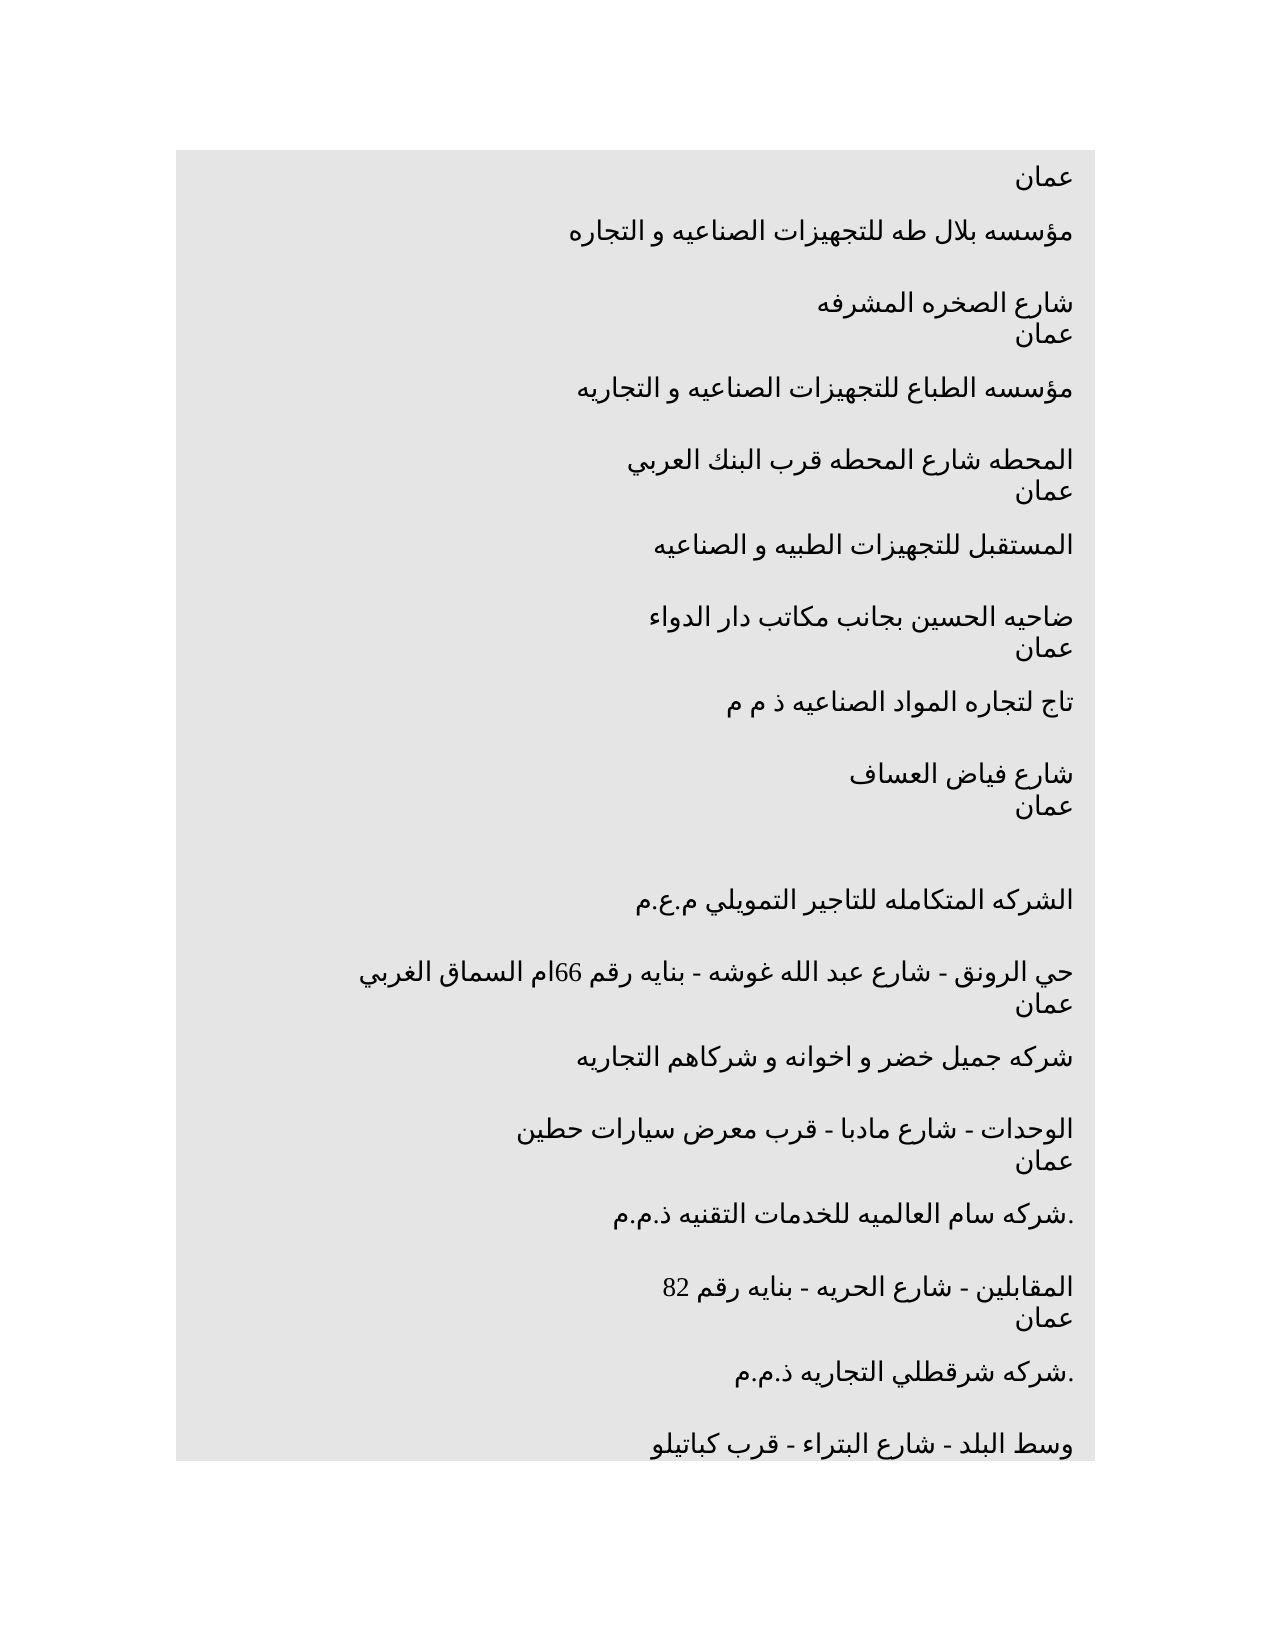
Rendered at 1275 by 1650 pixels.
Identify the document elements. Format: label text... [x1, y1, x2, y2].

table_cell تاج لتجاره المواد الصناعيه ذ م م شارع فياض العساف عمان [176, 675, 1095, 832]
table_cell شركه جميل خضر و اخوانه و شركاهم التجاريه الوحدات - شارع مادبا - قرب معرض سيارات حطين عمان [176, 1030, 1095, 1187]
table_cell شركه سام العالميه للخدمات التقنيه ذ.م.م. المقابلين - شارع الحريه - بنايه رقم 82 عمان [176, 1187, 1095, 1344]
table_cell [176, 150, 1095, 204]
table_cell مؤسسه بلال طه للتجهيزات الصناعيه و التجاره شارع الصخره المشرفه عمان [176, 204, 1095, 361]
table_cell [176, 1344, 1095, 1461]
table_cell المستقبل للتجهيزات الطبيه و الصناعيه ضاحيه الحسين بجانب مكاتب دار الدواء عمان [176, 518, 1095, 675]
table_cell مؤسسه الطباع للتجهيزات الصناعيه و التجاريه المحطه شارع المحطه قرب البنك العربي عمان [176, 361, 1095, 518]
table_cell الشركه المتكامله للتاجير التمويلي م.ع.م حي الرونق - شارع عبد الله غوشه - بنايه رقم 66ام السماق الغربي عمان [176, 832, 1095, 1030]
